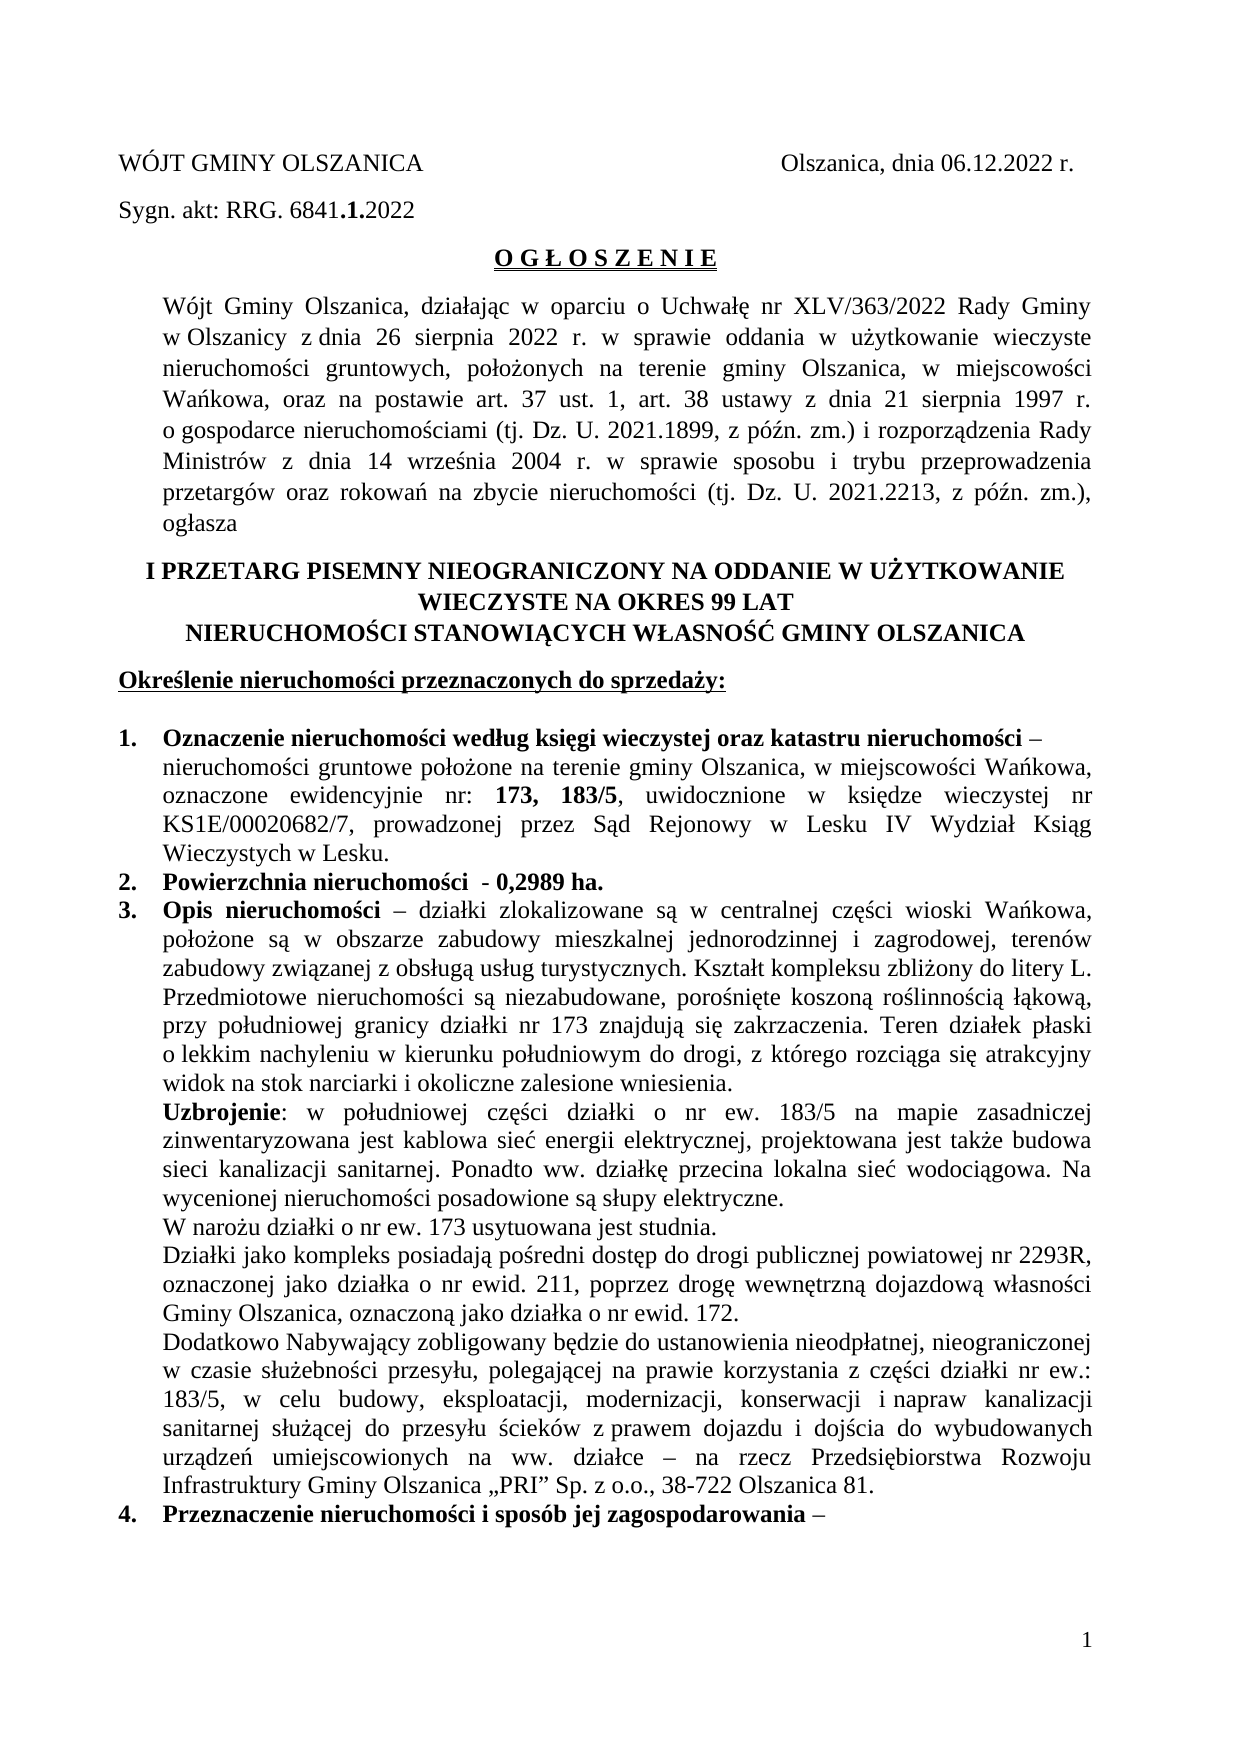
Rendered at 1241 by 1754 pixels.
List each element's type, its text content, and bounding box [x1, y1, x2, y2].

text WÓJT GMINY OLSZANICA Olszanica, dnia 06.12.2022 r. [118, 148, 1093, 176]
text Uzbrojenie: w południowej części działki o nr ew. 183/5 na mapie zasadniczej zinwentaryzowana jest kablowa sieć energii elektrycznej, projektowana jest także budowa sieci kanalizacji sanitarnej. Ponadto ww. działkę przecina lokalna sieć wodociągowa. Na wycenionej nieruchomości posadowione są słupy elektryczne. [162, 1097, 1093, 1212]
text nieruchomości gruntowe położone na terenie gminy Olszanica, w miejscowości Wańkowa, oznaczone ewidencyjnie nr: 173, 183/5, uwidocznione w księdze wieczystej nr KS1E/00020682/7, prowadzonej przez Sąd Rejonowy w Lesku IV Wydział Ksiąg Wieczystych w Lesku. [162, 752, 1093, 867]
text Dodatkowo Nabywający zobligowany będzie do ustanowienia nieodpłatnej, nieograniczonej w czasie służebności przesyłu, polegającej na prawie korzystania z części działki nr ew.: 183/5, w celu budowy, eksploatacji, modernizacji, konserwacji i napraw kanalizacji sanitarnej służącej do przesyłu ścieków z prawem dojazdu i dojścia do wybudowanych urządzeń umiejscowionych na ww. działce – na rzecz Przedsiębiorstwa Rozwoju Infrastruktury Gminy Olszanica „PRI” Sp. z o.o., 38-722 Olszanica 81. [162, 1327, 1093, 1499]
text O G Ł O S Z E N I E [118, 243, 1093, 272]
text Działki jako kompleks posiadają pośredni dostęp do drogi publicznej powiatowej nr 2293R, oznaczonej jako działka o nr ewid. 211, poprzez drogę wewnętrzną dojazdową własności Gminy Olszanica, oznaczoną jako działka o nr ewid. 172. [162, 1241, 1093, 1327]
list Powierzchnia nieruchomości - 0,2989 ha. [118, 867, 1093, 896]
list Opis nieruchomości – działki zlokalizowane są w centralnej części wioski Wańkowa, położone są w obszarze zabudowy mieszkalnej jednorodzinnej i zagrodowej, terenów zabudowy związanej z obsługą usług turystycznych. Kształt kompleksu zbliżony do litery L. Przedmiotowe nieruchomości są niezabudowane, porośnięte koszoną roślinnością łąkową, przy południowej granicy działki nr 173 znajdują się zakrzaczenia. Teren działek płaski o lekkim nachyleniu w kierunku południowym do drogi, z którego rozciąga się atrakcyjny widok na stok narciarki i okoliczne zalesione wniesienia. [118, 896, 1093, 1097]
list Oznaczenie nieruchomości według księgi wieczystej oraz katastru nieruchomości – [118, 723, 1093, 752]
text W narożu działki o nr ew. 173 usytuowana jest studnia. [162, 1212, 1093, 1241]
text Określenie nieruchomości przeznaczonych do sprzedaży: [118, 666, 1093, 694]
text I PRZETARG PISEMNY NIEOGRANICZONY NA ODDANIE W UŻYTKOWANIE WIECZYSTE NA OKRES 99 LAT NIERUCHOMOŚCI STANOWIĄCYCH WŁASNOŚĆ GMINY OLSZANICA [118, 556, 1093, 647]
text Wójt Gminy Olszanica, działając w oparciu o Uchwałę nr XLV/363/2022 Rady Gminy w Olszanicy z dnia 26 sierpnia 2022 r. w sprawie oddania w użytkowanie wieczyste nieruchomości gruntowych, położonych na terenie gminy Olszanica, w miejscowości Wańkowa, oraz na postawie art. 37 ust. 1, art. 38 ustawy z dnia 21 sierpnia 1997 r. o gospodarce nieruchomościami (tj. Dz. U. 2021.1899, z późn. zm.) i rozporządzenia Rady Ministrów z dnia 14 września 2004 r. w sprawie sposobu i trybu przeprowadzenia przetargów oraz rokowań na zbycie nieruchomości (tj. Dz. U. 2021.2213, z późn. zm.), ogłasza [162, 291, 1093, 537]
text Sygn. akt: RRG. 6841.1.2022 [118, 195, 1093, 224]
list Przeznaczenie nieruchomości i sposób jej zagospodarowania – [118, 1499, 1093, 1528]
